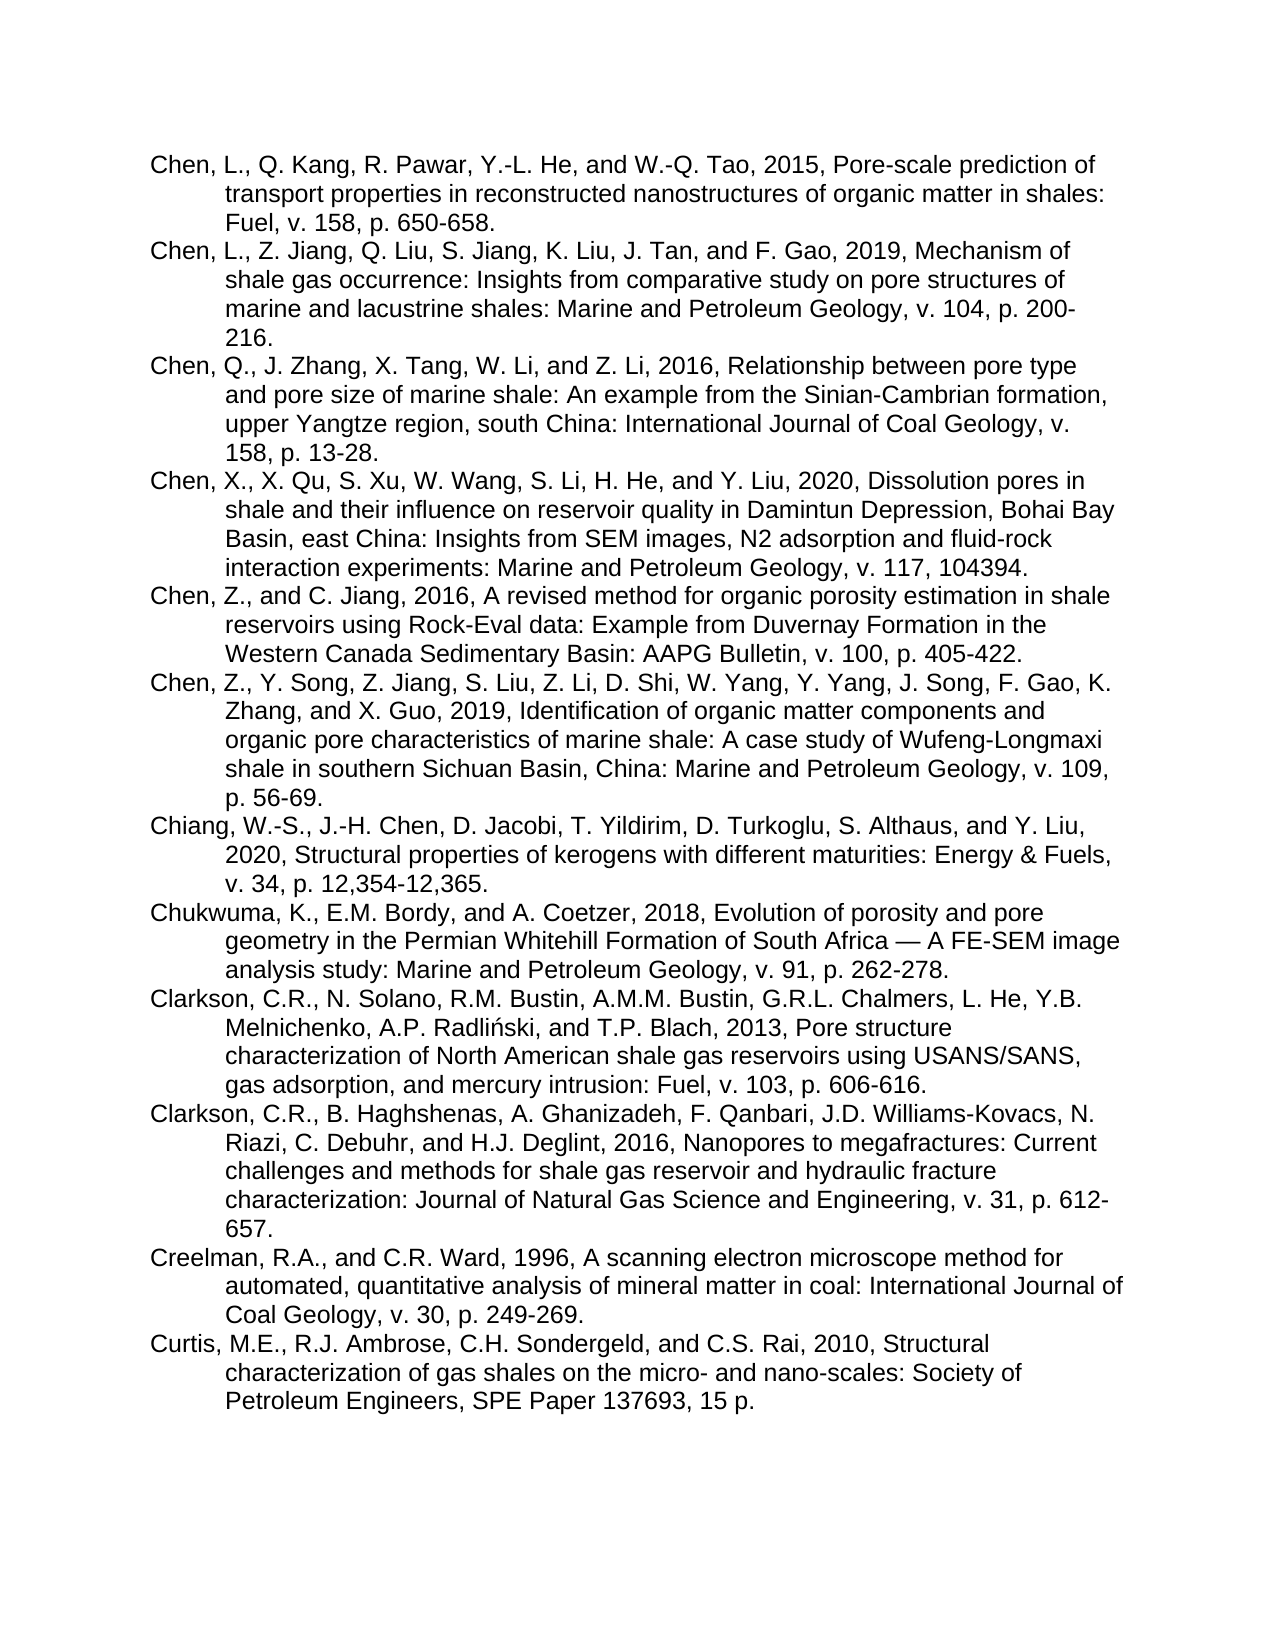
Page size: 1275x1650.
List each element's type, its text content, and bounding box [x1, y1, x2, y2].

text Creelman, R.A., and C.R. Ward, 1996, A scanning electron microscope method for automated, quantitative analysis of mineral matter in coal: International Journal of Coal Geology, v. 30, p. 249-269. [150, 1242, 1125, 1329]
text Chen, Z., and C. Jiang, 2016, A revised method for organic porosity estimation in shale reservoirs using Rock-Eval data: Example from Duvernay Formation in the Western Canada Sedimentary Basin: AAPG Bulletin, v. 100, p. 405-422. [150, 581, 1125, 667]
text Chen, X., X. Qu, S. Xu, W. Wang, S. Li, H. He, and Y. Liu, 2020, Dissolution pores in shale and their influence on reservoir quality in Damintun Depression, Bohai Bay Basin, east China: Insights from SEM images, N2 adsorption and fluid-rock interaction experiments: Marine and Petroleum Geology, v. 117, 104394. [150, 466, 1125, 581]
text Chen, Q., J. Zhang, X. Tang, W. Li, and Z. Li, 2016, Relationship between pore type and pore size of marine shale: An example from the Sinian-Cambrian formation, upper Yangtze region, south China: International Journal of Coal Geology, v. 158, p. 13-28. [150, 351, 1125, 466]
text Clarkson, C.R., B. Haghshenas, A. Ghanizadeh, F. Qanbari, J.D. Williams-Kovacs, N. Riazi, C. Debuhr, and H.J. Deglint, 2016, Nanopores to megafractures: Current challenges and methods for shale gas reservoir and hydraulic fracture characterization: Journal of Natural Gas Science and Engineering, v. 31, p. 612-657. [150, 1099, 1125, 1242]
text Chen, Z., Y. Song, Z. Jiang, S. Liu, Z. Li, D. Shi, W. Yang, Y. Yang, J. Song, F. Gao, K. Zhang, and X. Guo, 2019, Identification of organic matter components and organic pore characteristics of marine shale: A case study of Wufeng-Longmaxi shale in southern Sichuan Basin, China: Marine and Petroleum Geology, v. 109, p. 56-69. [150, 667, 1125, 811]
text Clarkson, C.R., N. Solano, R.M. Bustin, A.M.M. Bustin, G.R.L. Chalmers, L. He, Y.B. Melnichenko, A.P. Radliński, and T.P. Blach, 2013, Pore structure characterization of North American shale gas reservoirs using USANS/SANS, gas adsorption, and mercury intrusion: Fuel, v. 103, p. 606-616. [150, 984, 1125, 1099]
text Chiang, W.-S., J.-H. Chen, D. Jacobi, T. Yildirim, D. Turkoglu, S. Althaus, and Y. Liu, 2020, Structural properties of kerogens with different maturities: Energy & Fuels, v. 34, p. 12,354-12,365. [150, 811, 1125, 897]
text Chen, L., Q. Kang, R. Pawar, Y.-L. He, and W.-Q. Tao, 2015, Pore-scale prediction of transport properties in reconstructed nanostructures of organic matter in shales: Fuel, v. 158, p. 650-658. [150, 150, 1125, 236]
text Chen, L., Z. Jiang, Q. Liu, S. Jiang, K. Liu, J. Tan, and F. Gao, 2019, Mechanism of shale gas occurrence: Insights from comparative study on pore structures of marine and lacustrine shales: Marine and Petroleum Geology, v. 104, p. 200-216. [150, 236, 1125, 351]
text Chukwuma, K., E.M. Bordy, and A. Coetzer, 2018, Evolution of porosity and pore geometry in the Permian Whitehill Formation of South Africa — A FE-SEM image analysis study: Marine and Petroleum Geology, v. 91, p. 262-278. [150, 897, 1125, 984]
text Curtis, M.E., R.J. Ambrose, C.H. Sondergeld, and C.S. Rai, 2010, Structural characterization of gas shales on the micro- and nano-scales: Society of Petroleum Engineers, SPE Paper 137693, 15 p. [150, 1329, 1125, 1415]
